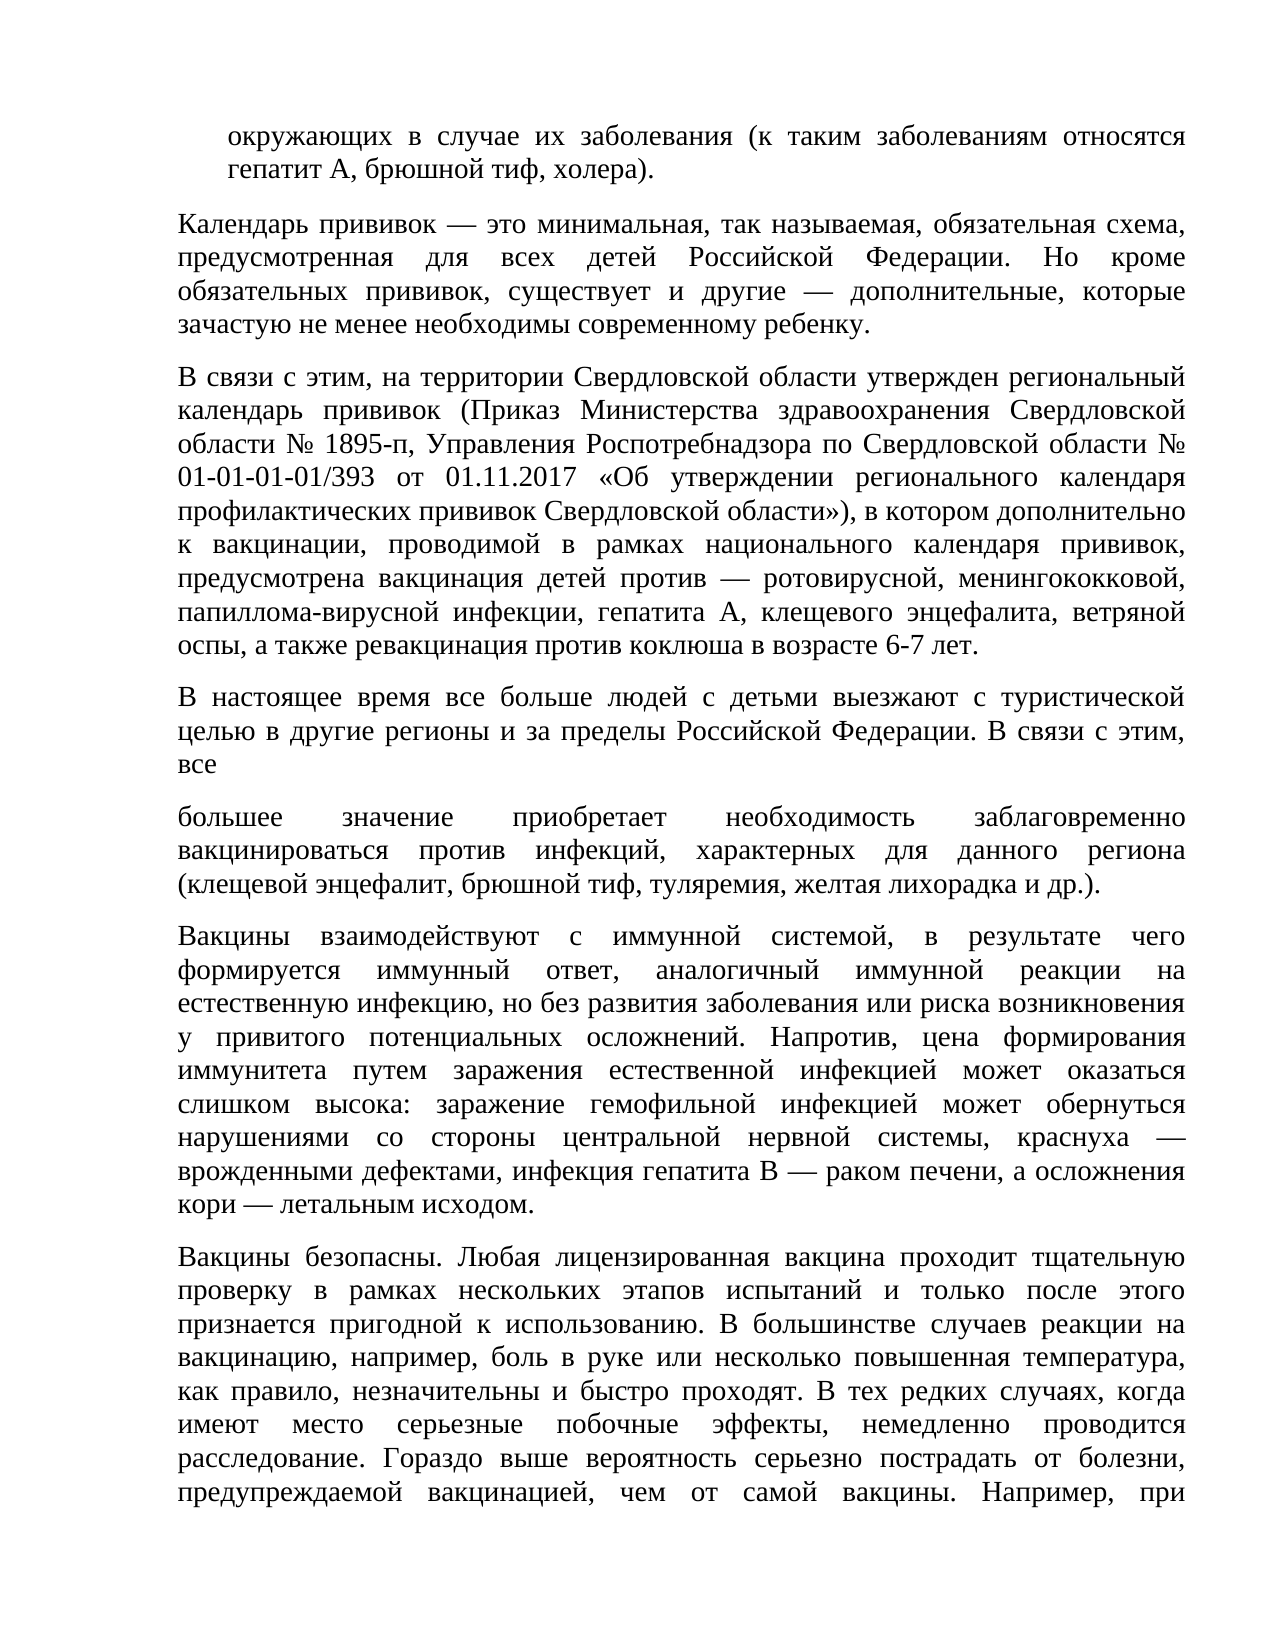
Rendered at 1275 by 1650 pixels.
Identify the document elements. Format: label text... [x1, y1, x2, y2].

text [177, 1239, 1186, 1507]
text Вакцины взаимодействуют с иммунной системой, в результате чего формируется иммунный ответ, аналогичный иммунной реакции на естественную инфекцию, но без развития заболевания или риска возникновения у привитого потенциальных осложнений. Напротив, цена формирования иммунитета путем заражения естественной инфекцией может оказаться слишком высока: заражение гемофильной инфекцией может обернуться нарушениями со стороны центральной нервной системы, краснуха — врожденными дефектами, инфекция гепатита В — раком печени, а осложнения кори — летальным исходом. [177, 918, 1186, 1220]
text большее значение приобретает необходимость заблаговременно вакцинироваться против инфекций, характерных для данного региона (клещевой энцефалит, брюшной тиф, туляремия, желтая лихорадка и др.). [177, 799, 1186, 899]
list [177, 118, 1186, 185]
text Календарь прививок — это минимальная, так называемая, обязательная схема, предусмотренная для всех детей Российской Федерации. Но кроме обязательных прививок, существует и другие — дополнительные, которые зачастую не менее необходимы современному ребенку. [177, 206, 1186, 340]
text В связи с этим, на территории Свердловской области утвержден региональный календарь прививок (Приказ Министерства здравоохранения Свердловской области № 1895-п, Управления Роспотребнадзора по Свердловской области № 01-01-01-01/393 от 01.11.2017 «Об утверждении регионального календаря профилактических прививок Свердловской области»), в котором дополнительно к вакцинации, проводимой в рамках национального календаря прививок, предусмотрена вакцинация детей против — ротовирусной, менингококковой, папиллома-вирусной инфекции, гепатита А, клещевого энцефалита, ветряной оспы, а также ревакцинация против коклюша в возрасте 6-7 лет. [177, 359, 1186, 661]
text В настоящее время все больше людей с детьми выезжают с туристической целью в другие регионы и за пределы Российской Федерации. В связи с этим, все [177, 679, 1186, 780]
